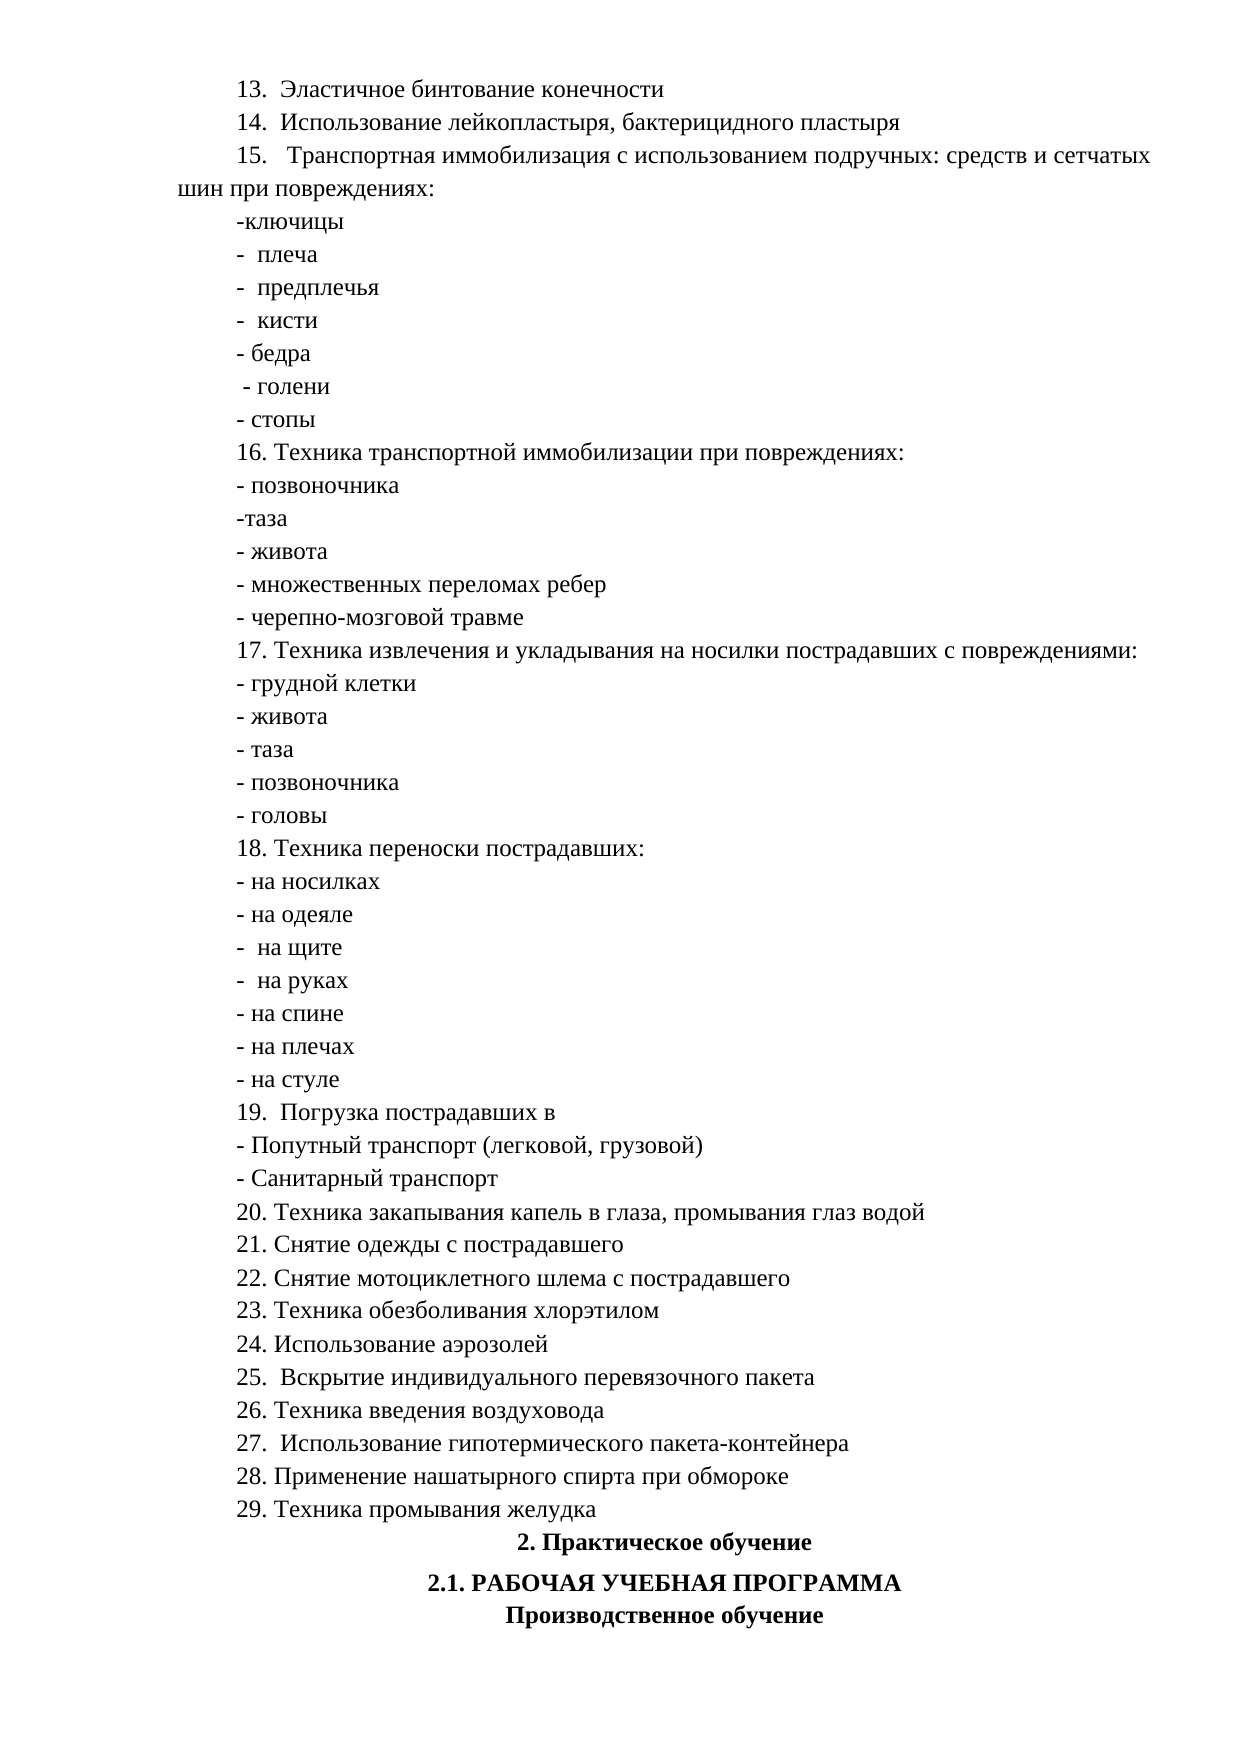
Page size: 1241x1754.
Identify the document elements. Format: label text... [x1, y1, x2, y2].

text 18. Техника переноски пострадавших: [177, 833, 1152, 862]
text 29. Техника промывания желудка [177, 1494, 1152, 1522]
text - живота [177, 536, 1152, 565]
text - головы [177, 800, 1152, 829]
text - Санитарный транспорт [177, 1163, 1152, 1192]
text - Попутный транспорт (легковой, грузовой) [177, 1131, 1152, 1159]
text - кисти [177, 305, 1152, 334]
text 24. Использование аэрозолей [177, 1329, 1152, 1357]
text -ключицы [177, 206, 1152, 235]
text 13. Эластичное бинтование конечности [177, 74, 1152, 103]
text 2. Практическое обучение [177, 1527, 1152, 1556]
text 25. Вскрытие индивидуального перевязочного пакета [177, 1362, 1152, 1390]
text 22. Снятие мотоциклетного шлема с пострадавшего [177, 1263, 1152, 1291]
text 21. Снятие одежды с пострадавшего [177, 1229, 1152, 1258]
text - на стуле [177, 1064, 1152, 1093]
text 2.1. РАБОЧАЯ УЧЕБНАЯ ПРОГРАММА [177, 1560, 1152, 1597]
text - позвоночника [177, 767, 1152, 796]
text - предплечья [177, 272, 1152, 301]
text - стопы [177, 404, 1152, 433]
text 14. Использование лейкопластыря, бактерицидного пластыря [177, 107, 1152, 136]
text 27. Использование гипотермического пакета-контейнера [177, 1428, 1152, 1456]
text 26. Техника введения воздуховода [177, 1395, 1152, 1423]
text - грудной клетки [177, 668, 1152, 697]
text - на плечах [177, 1031, 1152, 1060]
text Производственное обучение [177, 1597, 1152, 1628]
text - на спине [177, 998, 1152, 1027]
text - плеча [177, 239, 1152, 268]
text - позвоночника [177, 470, 1152, 499]
text - бедра [177, 338, 1152, 367]
text - таза [177, 734, 1152, 763]
text - на одеяле [177, 899, 1152, 928]
text - черепно-мозговой травме [177, 602, 1152, 631]
text - множественных переломах ребер [177, 569, 1152, 598]
text 20. Техника закапывания капель в глаза, промывания глаз водой [177, 1197, 1152, 1225]
text - на носилках [177, 866, 1152, 895]
text 19. Погрузка пострадавших в [177, 1097, 1152, 1126]
text 28. Применение нашатырного спирта при обмороке [177, 1461, 1152, 1489]
text 16. Техника транспортной иммобилизации при повреждениях: [177, 437, 1152, 466]
text 23. Техника обезболивания хлорэтилом [177, 1296, 1152, 1324]
text - на щите [177, 932, 1152, 961]
text - на руках [177, 965, 1152, 994]
text 15. Транспортная иммобилизация с использованием подручных: средств и сетчатых шин при повреждениях: [177, 140, 1152, 202]
text 17. Техника извлечения и укладывания на носилки пострадавших с повреждениями: [177, 635, 1152, 664]
text - голени [177, 371, 1152, 400]
text - живота [177, 701, 1152, 730]
text -таза [177, 503, 1152, 532]
